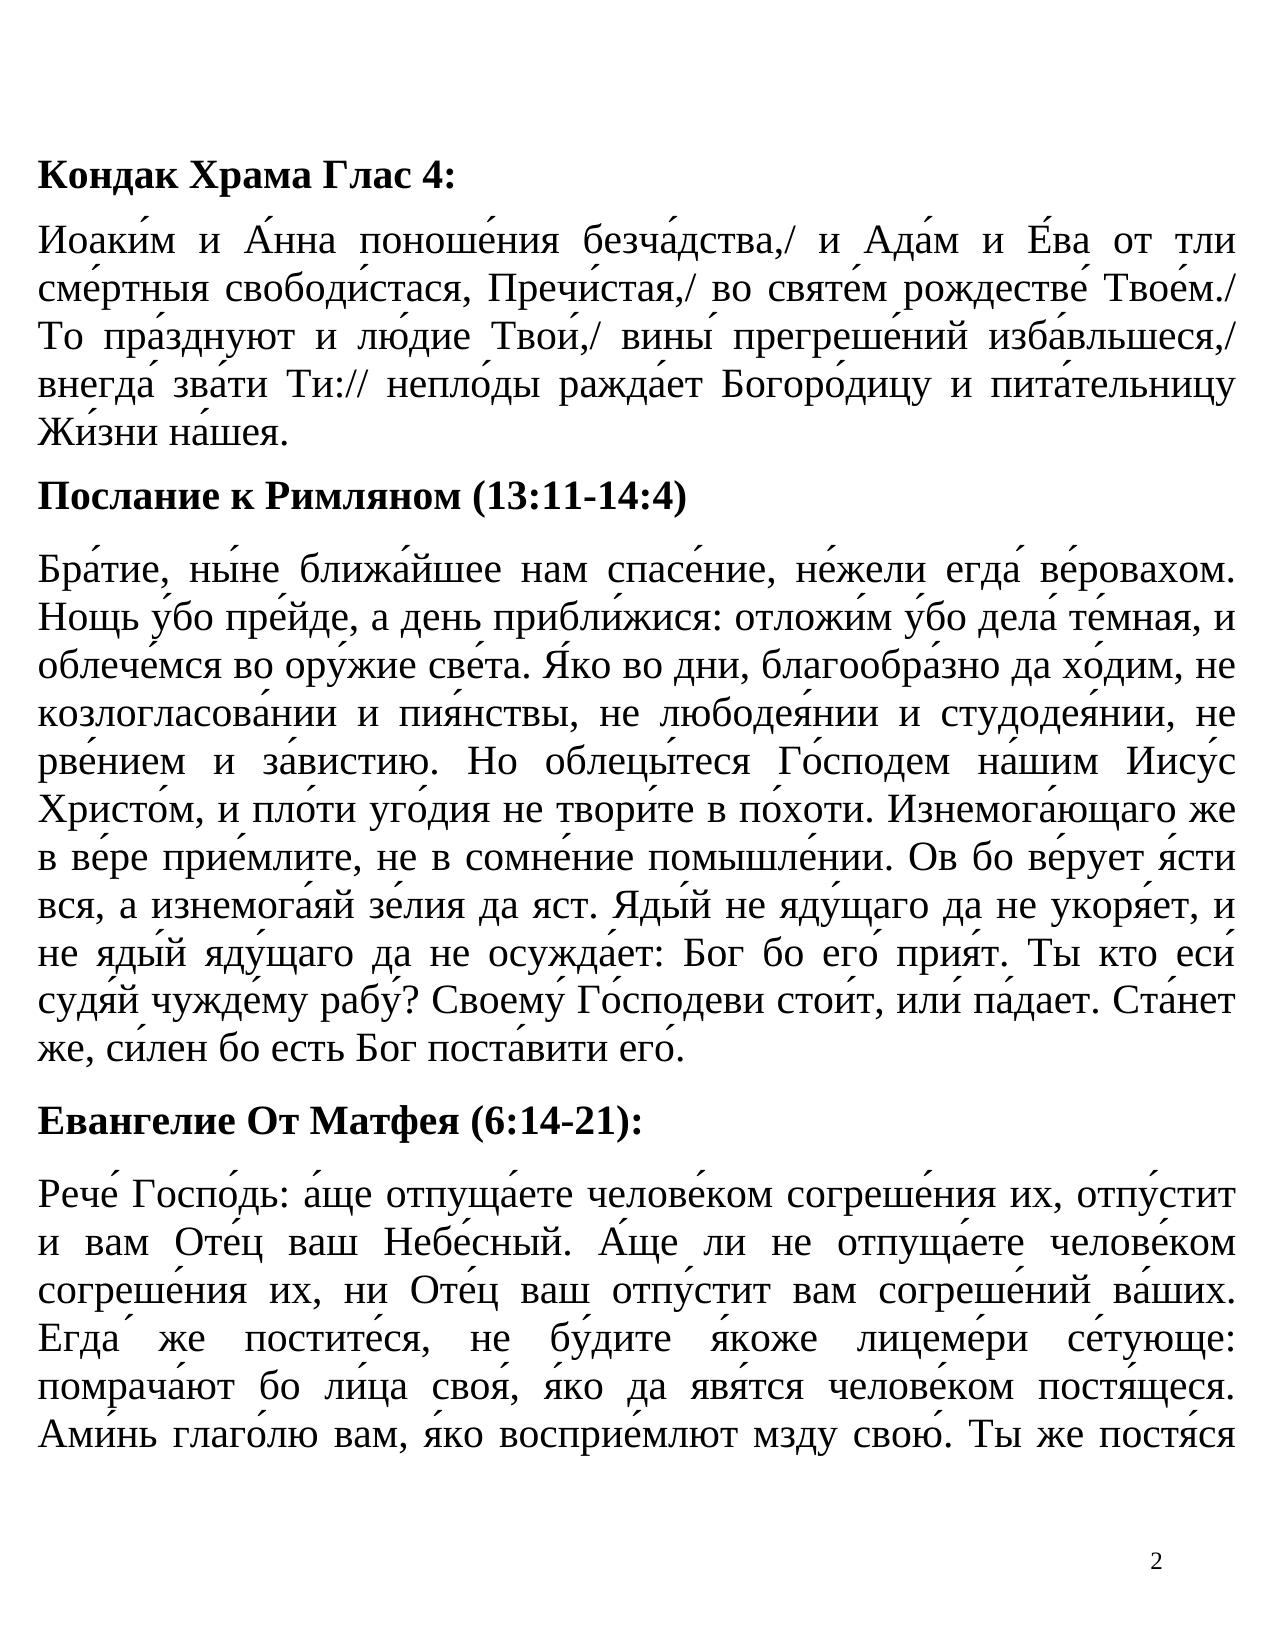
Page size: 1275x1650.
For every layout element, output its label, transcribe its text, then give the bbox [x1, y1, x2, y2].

text Кондак Храма Глас 4: [37, 150, 1237, 198]
text Бра́тие, ны́не ближа́йшее нам спасе́ние, не́жели егда́ ве́ровахом. Нощь у́бо пре́йде, а день прибли́жися: отложи́м у́бо дела́ те́мная, и облече́мся во ору́жие све́та. Я́ко во дни, благообра́зно да хо́дим, не козлогласова́нии и пия́нствы, не любодея́нии и студодея́нии, не рве́нием и за́вистию. Но облецы́теся Го́сподем на́шим Иису́с Христо́м, и пло́ти уго́дия не твори́те в по́хоти. Изнемога́ющаго же в ве́ре прие́млите, не в сомне́ние помышле́нии. Ов бо ве́рует я́сти вся, а изнемога́яй зе́лия да яст. Яды́й не яду́щаго да не укоря́ет, и не яды́й яду́щаго да не осужда́ет: Бог бо его́ прия́т. Ты кто еси́ судя́й чужде́му рабу́? Своему́ Го́сподеви стои́т, или́ па́дает. Ста́нет же, си́лен бо есть Бог поста́вити его́. [37, 544, 1237, 1071]
text Евангелие От Матфея (6:14-21): [37, 1096, 1237, 1144]
text Послание к Римляном (13:11-14:4) [37, 471, 1237, 519]
text Иоаки́м и А́нна поноше́ния безча́дства,/ и Ада́м и Е́ва от тли сме́ртныя свободи́стася, Пречи́стая,/ во святе́м рождестве́ Твое́м./ То пра́зднуют и лю́дие Твои́,/ вины́ прегреше́ний изба́вльшеся,/ внегда́ зва́ти Ти:// непло́ды ражда́ет Богоро́дицу и пита́тельницу Жи́зни на́шея. [37, 214, 1237, 454]
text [37, 1169, 1237, 1456]
